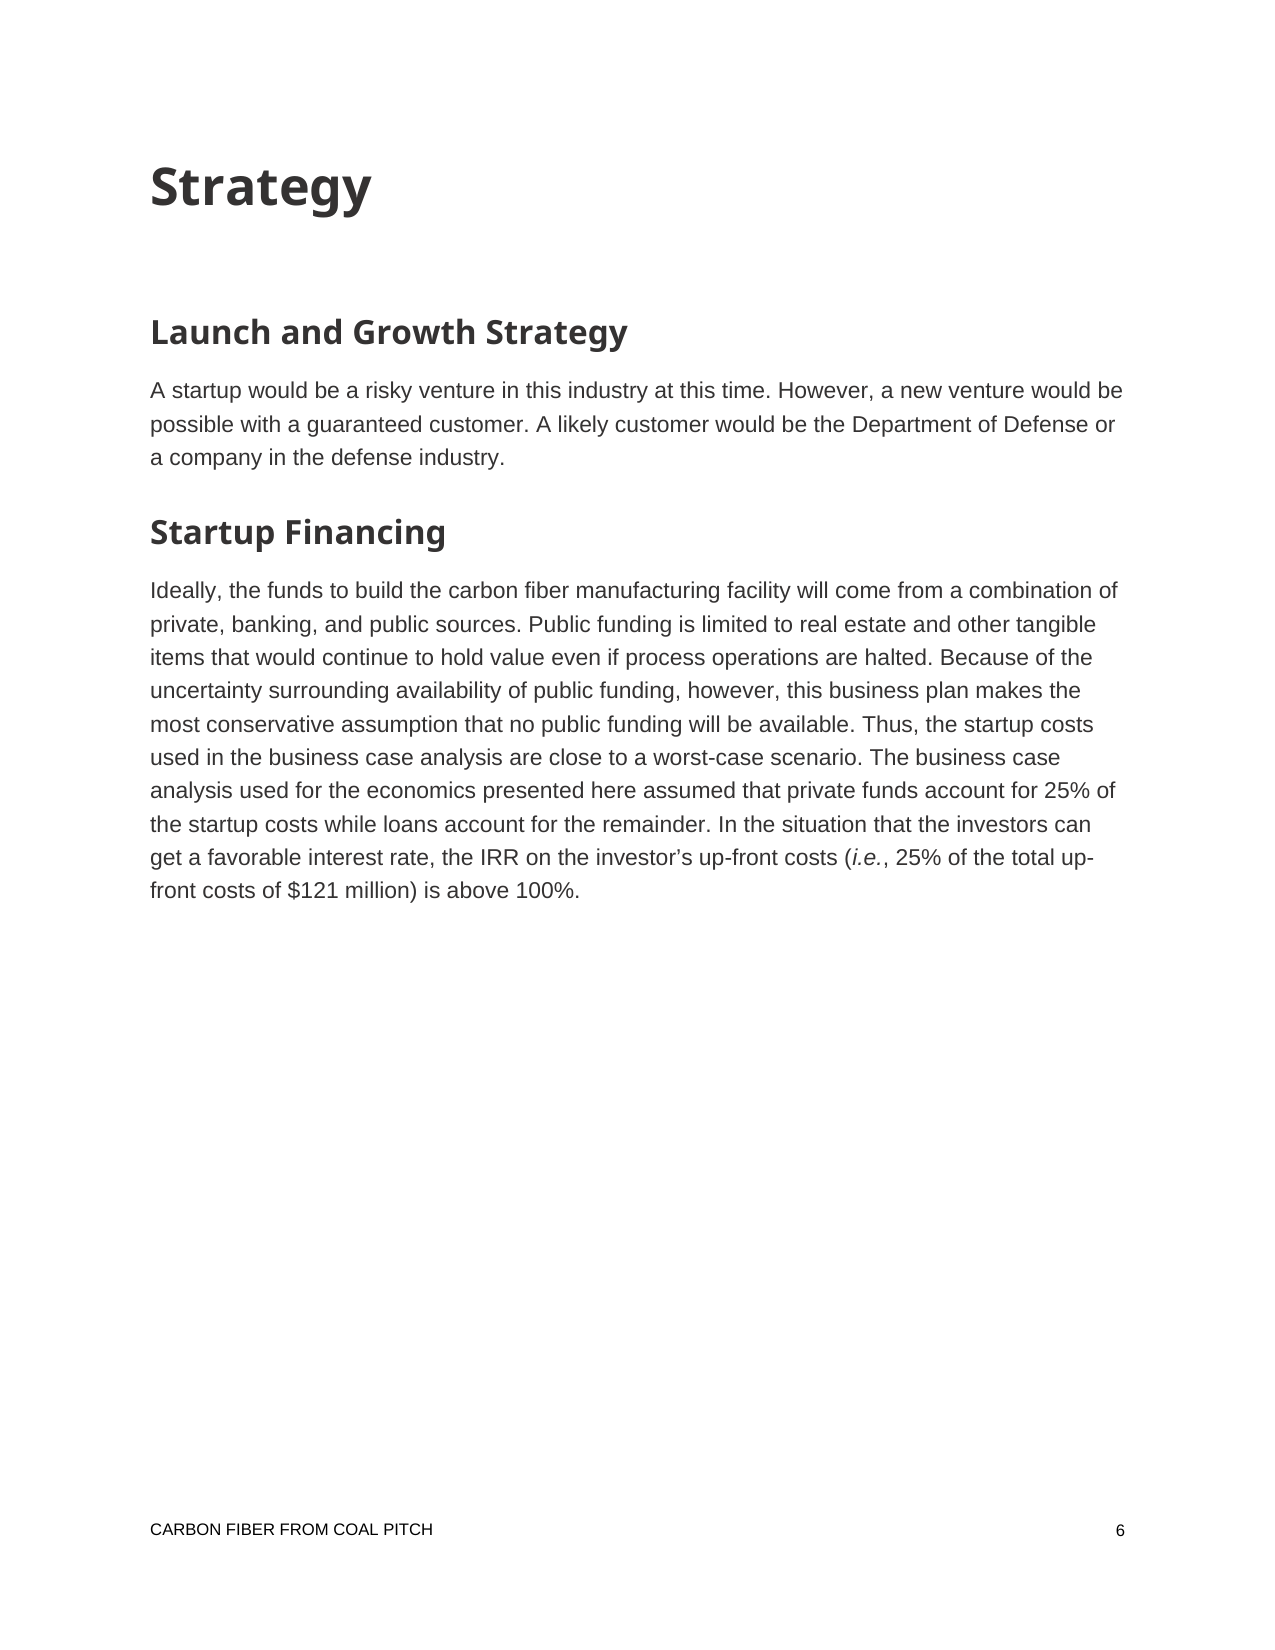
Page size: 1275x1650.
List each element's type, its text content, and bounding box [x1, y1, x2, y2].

subtitle Startup Financing [150, 491, 1125, 554]
list A startup would be a risky venture in this industry at this time. However, a new venture would be possible with a guaranteed customer. A likely customer would be the Department of Defense or a company in the defense industry. [150, 371, 1125, 471]
subtitle Launch and Growth Strategy [150, 291, 1125, 354]
subtitle Strategy [150, 150, 1125, 221]
list Ideally, the funds to build the carbon fiber manufacturing facility will come from a combination of private, banking, and public sources. Public funding is limited to real estate and other tangible items that would continue to hold value even if process operations are halted. Because of the uncertainty surrounding availability of public funding, however, this business plan makes the most conservative assumption that no public funding will be available. Thus, the startup costs used in the business case analysis are close to a worst-case scenario. The business case analysis used for the economics presented here assumed that private funds account for 25% of the startup costs while loans account for the remainder. In the situation that the investors can get a favorable interest rate, the IRR on the investor’s up-front costs (i.e., 25% of the total up-front costs of $121 million) is above 100%. [150, 571, 1125, 904]
